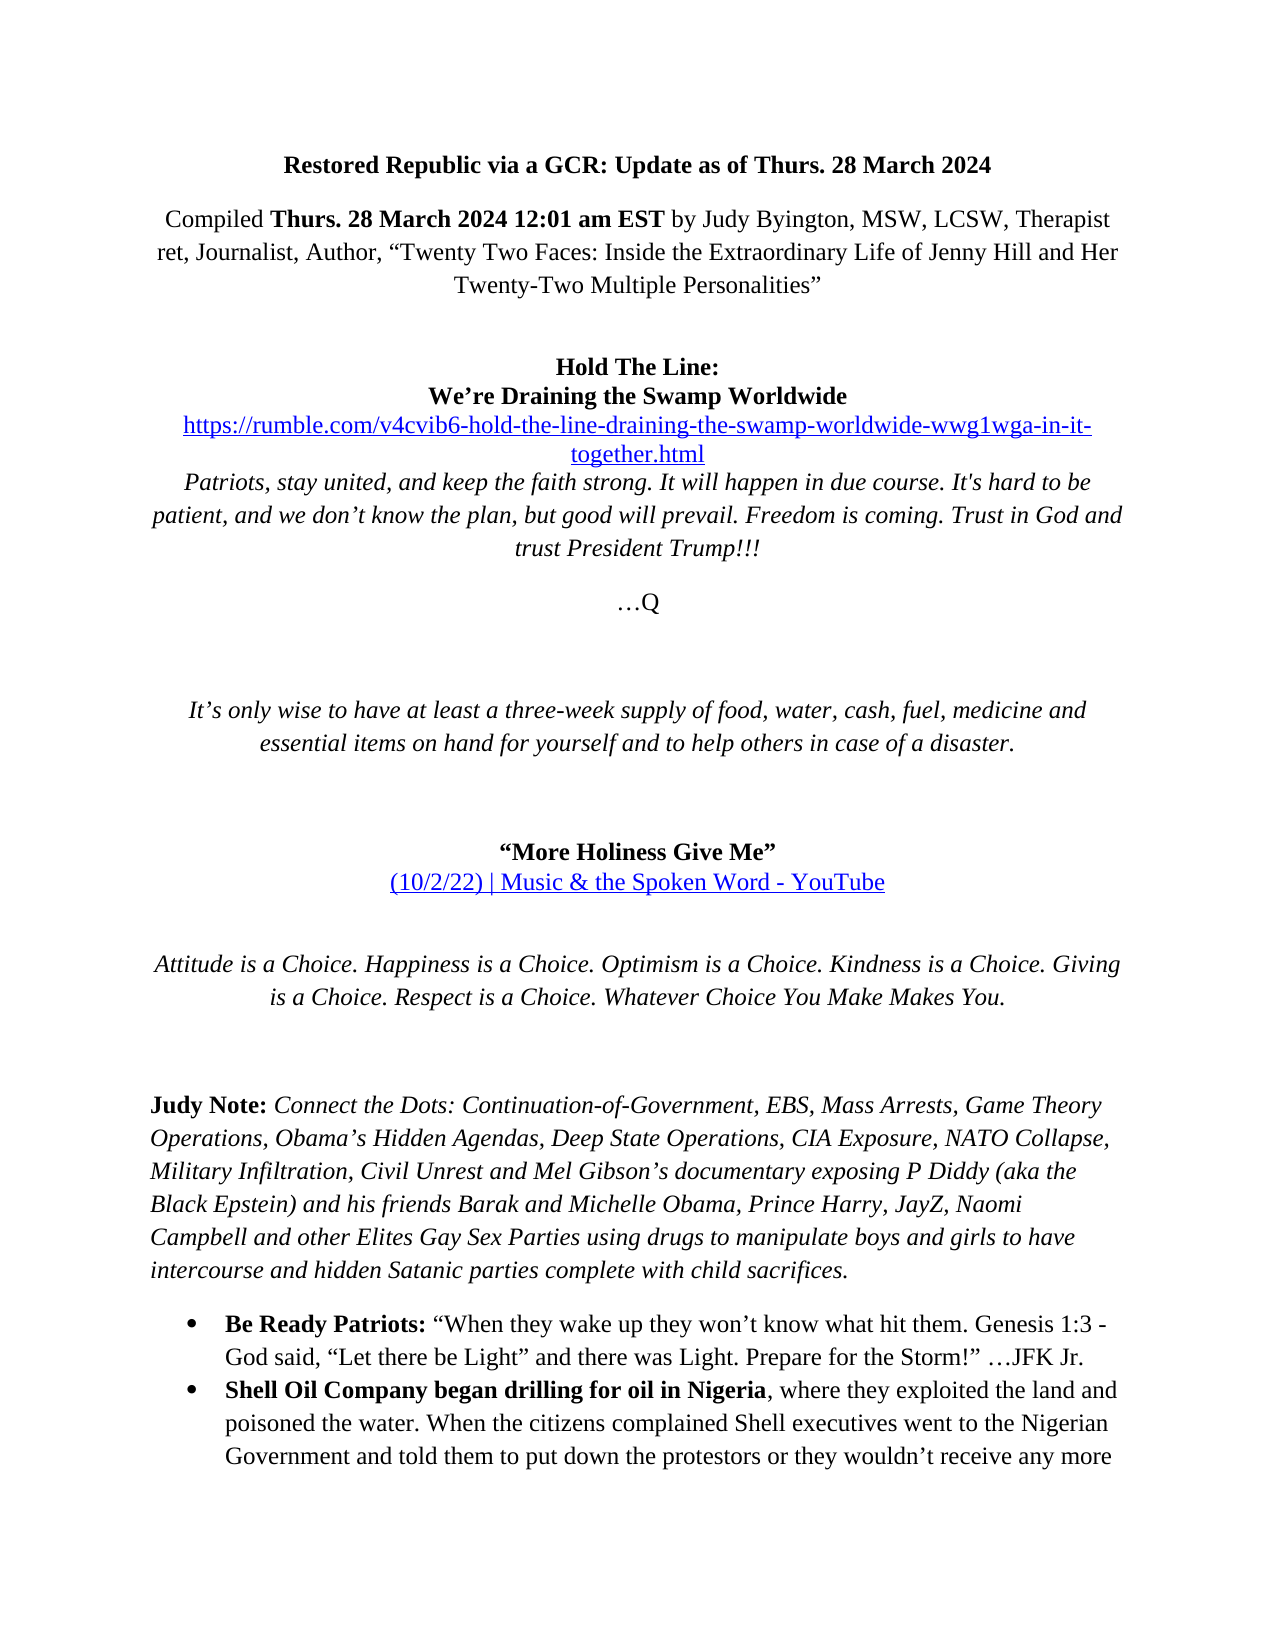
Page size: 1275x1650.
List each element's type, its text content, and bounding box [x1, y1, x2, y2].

text …Q [150, 587, 1125, 616]
text We’re Draining the Swamp Worldwide [150, 381, 1125, 410]
text Hold The Line: [150, 352, 1125, 381]
text Judy Note: Connect the Dots: Continuation-of-Government, EBS, Mass Arrests, Game Theory Operations, Obama’s Hidden Agendas, Deep State Operations, CIA Exposure, NATO Collapse, Military Infiltration, Civil Unrest and Mel Gibson’s documentary exposing P Diddy (aka the Black Epstein) and his friends Barak and Michelle Obama, Prince Harry, JayZ, Naomi Campbell and other Elites Gay Sex Parties using drugs to manipulate boys and girls to have intercourse and hidden Satanic parties complete with child sacrifices. [150, 1090, 1125, 1284]
text It’s only wise to have at least a three-week supply of food, water, cash, fuel, medicine and essential items on hand for yourself and to help others in case of a disaster. [150, 695, 1125, 757]
text Patriots, stay united, and keep the faith strong. It will happen in due course. It's hard to be patient, and we don’t know the plan, but good will prevail. Freedom is coming. Trust in God and trust President Trump!!! [150, 467, 1125, 562]
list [187, 1375, 1125, 1470]
text “More Holiness Give Me” [150, 836, 1125, 866]
text (10/2/22) | Music & the Spoken Word - YouTube [150, 866, 1125, 895]
list Be Ready Patriots: “When they wake up they won’t know what hit them. Genesis 1:3 - God said, “Let there be Light” and there was Light. Prepare for the Storm!” …JFK Jr. [187, 1309, 1125, 1371]
text https://rumble.com/v4cvib6-hold-the-line-draining-the-swamp-worldwide-wwg1wga-in-it-together.html [150, 410, 1125, 467]
text Compiled Thurs. 28 March 2024 12:01 am EST by Judy Byington, MSW, LCSW, Therapist ret, Journalist, Author, “Twenty Two Faces: Inside the Extraordinary Life of Jenny Hill and Her Twenty-Two Multiple Personalities” [150, 204, 1125, 299]
text Attitude is a Choice. Happiness is a Choice. Optimism is a Choice. Kindness is a Choice. Giving is a Choice. Respect is a Choice. Whatever Choice You Make Makes You. [150, 949, 1125, 1011]
text Restored Republic via a GCR: Update as of Thurs. 28 March 2024 [150, 150, 1125, 179]
